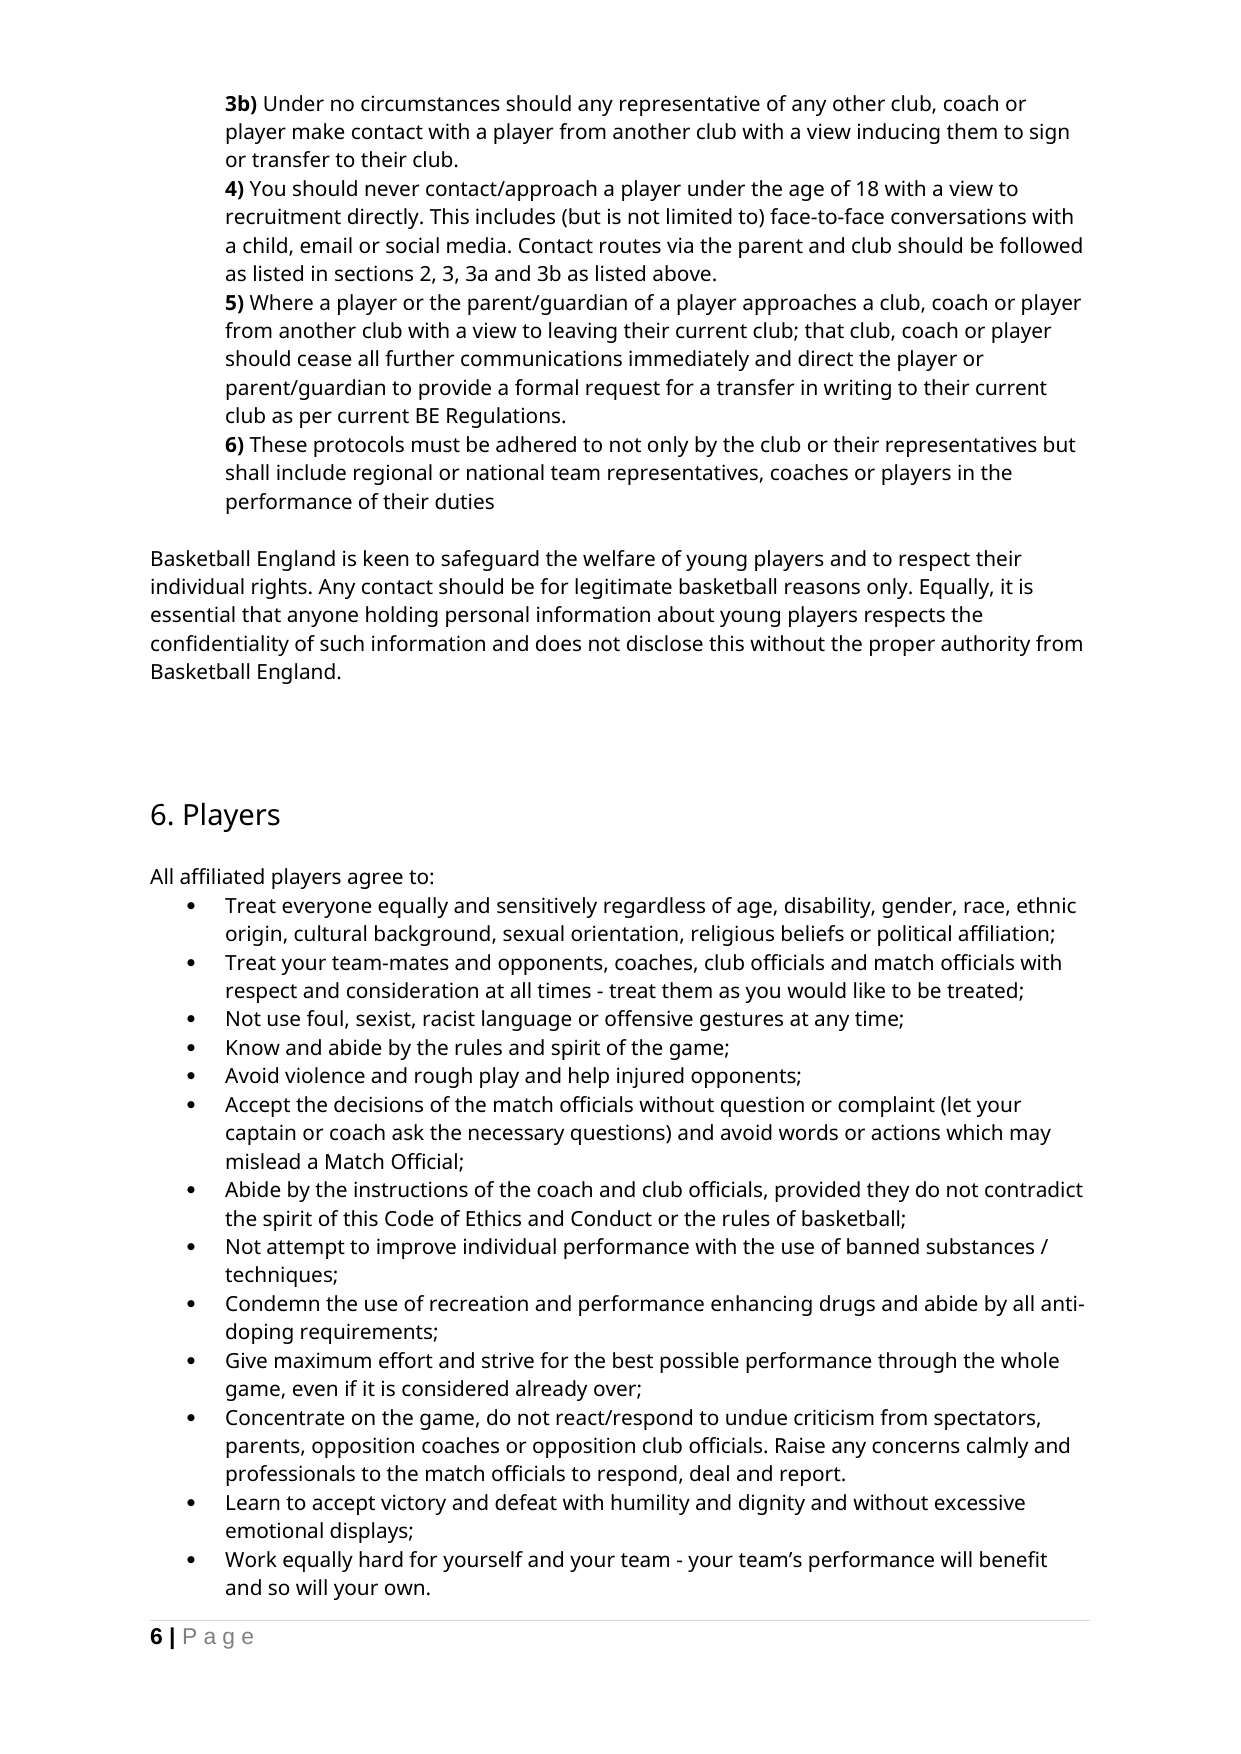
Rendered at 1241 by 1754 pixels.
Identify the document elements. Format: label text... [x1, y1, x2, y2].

list Learn to accept victory and defeat with humility and dignity and without excessive emotional displays; [187, 1488, 1090, 1545]
text 4) You should never contact/approach a player under the age of 18 with a view to recruitment directly. This includes (but is not limited to) face-to-face conversations with a child, email or social media. Contact routes via the parent and club should be followed as listed in sections 2, 3, 3a and 3b as listed above. [225, 174, 1090, 288]
list Give maximum effort and strive for the best possible performance through the whole game, even if it is considered already over; [187, 1346, 1090, 1403]
text Basketball England is keen to safeguard the welfare of young players and to respect their individual rights. Any contact should be for legitimate basketball reasons only. Equally, it is essential that anyone holding personal information about young players respects the confidentiality of such information and does not disclose this without the proper authority from Basketball England. [150, 544, 1090, 686]
list Treat everyone equally and sensitively regardless of age, disability, gender, race, ethnic origin, cultural background, sexual orientation, religious beliefs or political affiliation; [187, 891, 1090, 948]
list Work equally hard for yourself and your team - your team’s performance will benefit and so will your own. [187, 1545, 1090, 1602]
list Accept the decisions of the match officials without question or complaint (let your captain or coach ask the necessary questions) and avoid words or actions which may mislead a Match Official; [187, 1090, 1090, 1175]
text 6) These protocols must be adhered to not only by the club or their representatives but shall include regional or national team representatives, coaches or players in the performance of their duties [225, 430, 1090, 515]
text All affiliated players agree to: [150, 862, 1090, 891]
list Not attempt to improve individual performance with the use of banned substances / techniques; [187, 1232, 1090, 1289]
text 5) Where a player or the parent/guardian of a player approaches a club, coach or player from another club with a view to leaving their current club; that club, coach or player should cease all further communications immediately and direct the player or parent/guardian to provide a formal request for a transfer in writing to their current club as per current BE Regulations. [225, 288, 1090, 430]
list Know and abide by the rules and spirit of the game; [187, 1033, 1090, 1061]
list Abide by the instructions of the coach and club officials, provided they do not contradict the spirit of this Code of Ethics and Conduct or the rules of basketball; [187, 1175, 1090, 1232]
list Not use foul, sexist, racist language or offensive gestures at any time; [187, 1004, 1090, 1033]
list Treat your team-mates and opponents, coaches, club officials and match officials with respect and consideration at all times - treat them as you would like to be treated; [187, 948, 1090, 1004]
text 3b) Under no circumstances should any representative of any other club, coach or player make contact with a player from another club with a view inducing them to sign or transfer to their club. [225, 89, 1090, 174]
list Concentrate on the game, do not react/respond to undue criticism from spectators, parents, opposition coaches or opposition club officials. Raise any concerns calmly and professionals to the match officials to respond, deal and report. [187, 1403, 1090, 1488]
list Condemn the use of recreation and performance enhancing drugs and abide by all anti-doping requirements; [187, 1289, 1090, 1346]
text 6. Players [150, 794, 1090, 834]
list Avoid violence and rough play and help injured opponents; [187, 1061, 1090, 1090]
